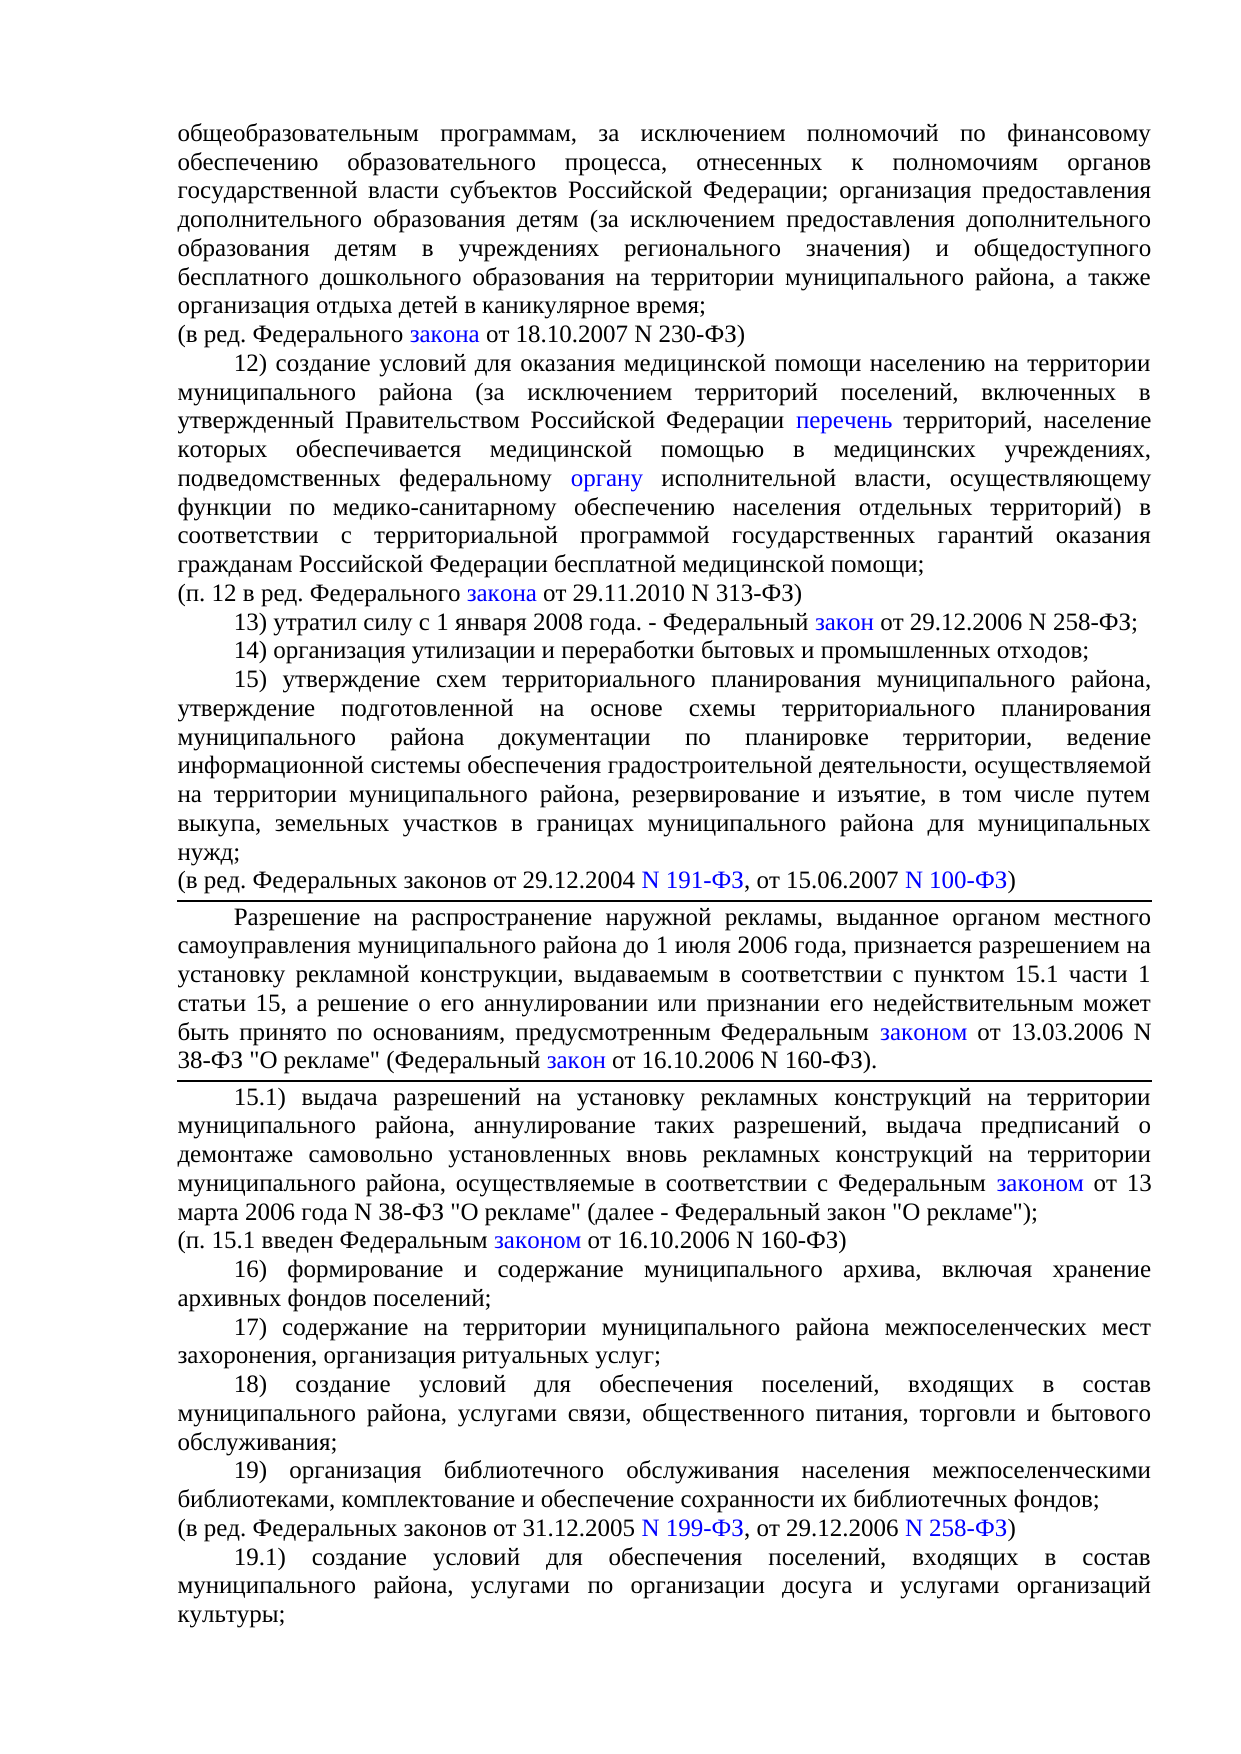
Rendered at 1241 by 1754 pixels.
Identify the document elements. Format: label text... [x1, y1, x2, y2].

text (п. 15.1 введен Федеральным законом от 16.10.2006 N 160-ФЗ) [177, 1226, 1152, 1254]
text 14) организация утилизации и переработки бытовых и промышленных отходов; [177, 636, 1152, 664]
text 19.1) создание условий для обеспечения поселений, входящих в состав муниципального района, услугами по организации досуга и услугами организаций культуры; [177, 1542, 1152, 1628]
text (в ред. Федеральных законов от 31.12.2005 N 199-ФЗ, от 29.12.2006 N 258-ФЗ) [177, 1513, 1152, 1542]
text Разрешение на распространение наружной рекламы, выданное органом местного самоуправления муниципального района до 1 июля 2006 года, признается разрешением на установку рекламной конструкции, выдаваемым в соответствии с пунктом 15.1 части 1 статьи 15, а решение о его аннулировании или признании его недействительным может быть принято по основаниям, предусмотренным Федеральным законом от 13.03.2006 N 38-ФЗ "О рекламе" (Федеральный закон от 16.10.2006 N 160-ФЗ). [177, 902, 1152, 1074]
text 12) создание условий для оказания медицинской помощи населению на территории муниципального района (за исключением территорий поселений, включенных в утвержденный Правительством Российской Федерации перечень территорий, население которых обеспечивается медицинской помощью в медицинских учреждениях, подведомственных федеральному органу исполнительной власти, осуществляющему функции по медико-санитарному обеспечению населения отдельных территорий) в соответствии с территориальной программой государственных гарантий оказания гражданам Российской Федерации бесплатной медицинской помощи; [177, 348, 1152, 578]
text (п. 12 в ред. Федерального закона от 29.11.2010 N 313-ФЗ) [177, 578, 1152, 607]
text (в ред. Федеральных законов от 29.12.2004 N 191-ФЗ, от 15.06.2007 N 100-ФЗ) [177, 866, 1152, 894]
text 16) формирование и содержание муниципального архива, включая хранение архивных фондов поселений; [177, 1254, 1152, 1312]
text 13) утратил силу с 1 января 2008 года. - Федеральный закон от 29.12.2006 N 258-ФЗ; [177, 607, 1152, 636]
text 15.1) выдача разрешений на установку рекламных конструкций на территории муниципального района, аннулирование таких разрешений, выдача предписаний о демонтаже самовольно установленных вновь рекламных конструкций на территории муниципального района, осуществляемые в соответствии с Федеральным законом от 13 марта 2006 года N 38-ФЗ "О рекламе" (далее - Федеральный закон "О рекламе"); [177, 1082, 1152, 1226]
text 15) утверждение схем территориального планирования муниципального района, утверждение подготовленной на основе схемы территориального планирования муниципального района документации по планировке территории, ведение информационной системы обеспечения градостроительной деятельности, осуществляемой на территории муниципального района, резервирование и изъятие, в том числе путем выкупа, земельных участков в границах муниципального района для муниципальных нужд; [177, 664, 1152, 866]
text (в ред. Федерального закона от 18.10.2007 N 230-ФЗ) [177, 319, 1152, 348]
text 19) организация библиотечного обслуживания населения межпоселенческими библиотеками, комплектование и обеспечение сохранности их библиотечных фондов; [177, 1456, 1152, 1513]
text 17) содержание на территории муниципального района межпоселенческих мест захоронения, организация ритуальных услуг; [177, 1312, 1152, 1369]
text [177, 118, 1152, 319]
text 18) создание условий для обеспечения поселений, входящих в состав муниципального района, услугами связи, общественного питания, торговли и бытового обслуживания; [177, 1369, 1152, 1456]
